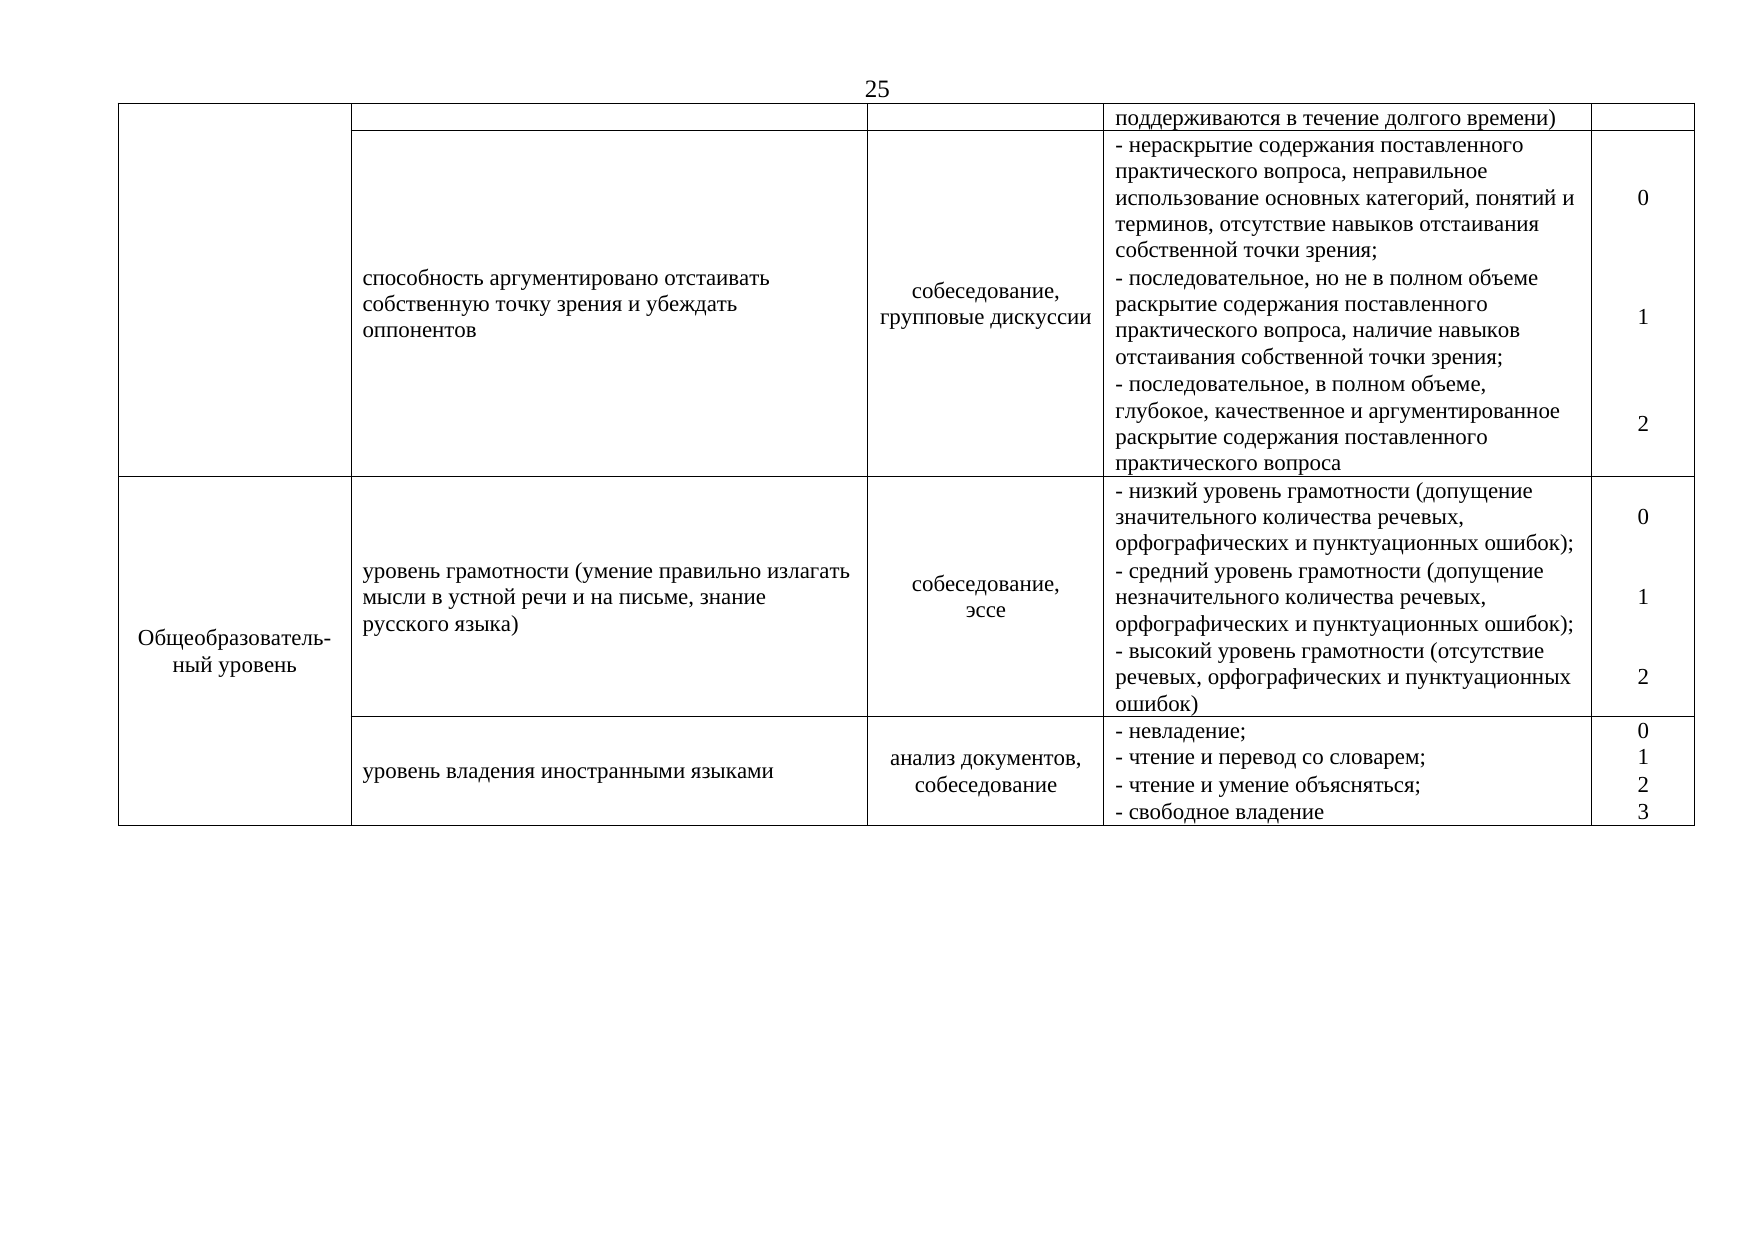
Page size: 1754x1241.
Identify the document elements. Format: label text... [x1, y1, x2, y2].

table_cell - средний уровень грамотности (допущение незначительного количества речевых, орфографических и пунктуационных ошибок); [1104, 556, 1591, 636]
table_cell 2 [1592, 104, 1694, 130]
table_cell - последовательное, в полном объеме, глубокое, качественное и аргументированное раскрытие содержания поставленного практического вопроса [1104, 369, 1591, 476]
table_cell 2 [1592, 369, 1694, 476]
table_cell - низкий уровень грамотности (допущение значительного количества речевых, орфографических и пунктуационных ошибок); [1104, 477, 1591, 556]
table_cell способность аргументировано отстаивать собственную точку зрения и убеждать оппонентов [352, 131, 867, 476]
table_cell 0 [1592, 131, 1694, 263]
table_cell собеседование, эссе [868, 477, 1103, 716]
table_cell 1 [1592, 263, 1694, 369]
table_cell - свободное владение [1104, 797, 1591, 824]
table_cell 2 [1592, 636, 1694, 716]
table_cell - последовательное, но не в полном объеме раскрытие содержания поставленного практического вопроса, наличие навыков отстаивания собственной точки зрения; [1104, 263, 1591, 369]
table_cell 1 [1592, 556, 1694, 636]
table_cell - нераскрытие содержания поставленного практического вопроса, неправильное использование основных категорий, понятий и терминов, отсутствие навыков отстаивания собственной точки зрения; [1104, 131, 1591, 263]
table_cell - чтение и умение объясняться; [1104, 770, 1591, 797]
table_cell Общеобразователь-ный уровень [119, 477, 351, 824]
table_cell 2 [1592, 770, 1694, 797]
table_cell - невладение; - чтение и перевод со словарем; [1104, 717, 1591, 770]
table_cell анализ документов, собеседование [868, 717, 1103, 824]
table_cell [1104, 104, 1591, 130]
table_cell собеседование, групповые дискуссии [868, 131, 1103, 476]
table_cell уровень грамотности (умение правильно излагать мысли в устной речи и на письме, знание русского языка) [352, 477, 867, 716]
table_cell уровень владения иностранными языками [352, 717, 867, 824]
table_cell 3 [1592, 797, 1694, 824]
table_cell - высокий уровень грамотности (отсутствие речевых, орфографических и пунктуационных ошибок) [1104, 636, 1591, 716]
table_cell 0 1 [1592, 717, 1694, 770]
table_cell 0 [1592, 477, 1694, 556]
